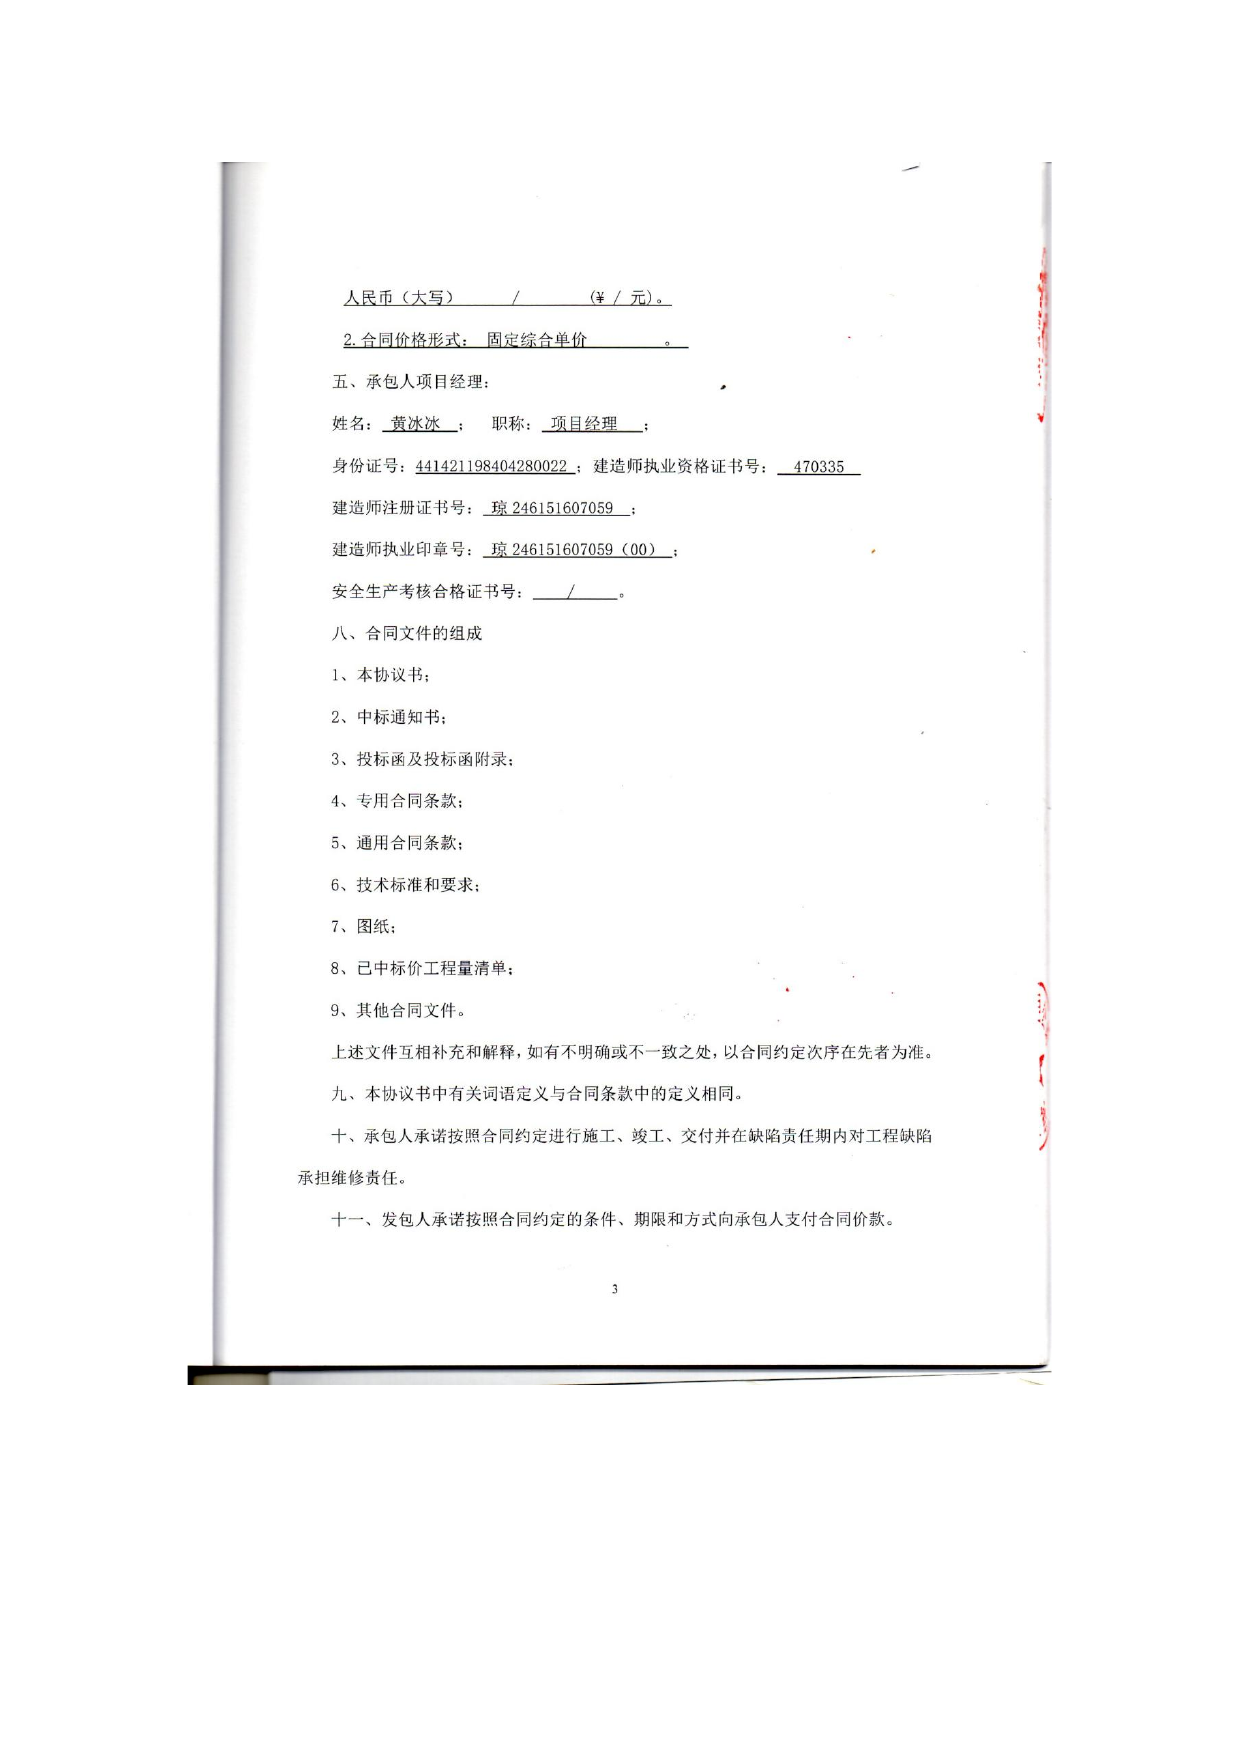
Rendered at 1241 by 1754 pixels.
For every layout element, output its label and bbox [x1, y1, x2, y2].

picture [187, 162, 1052, 1385]
